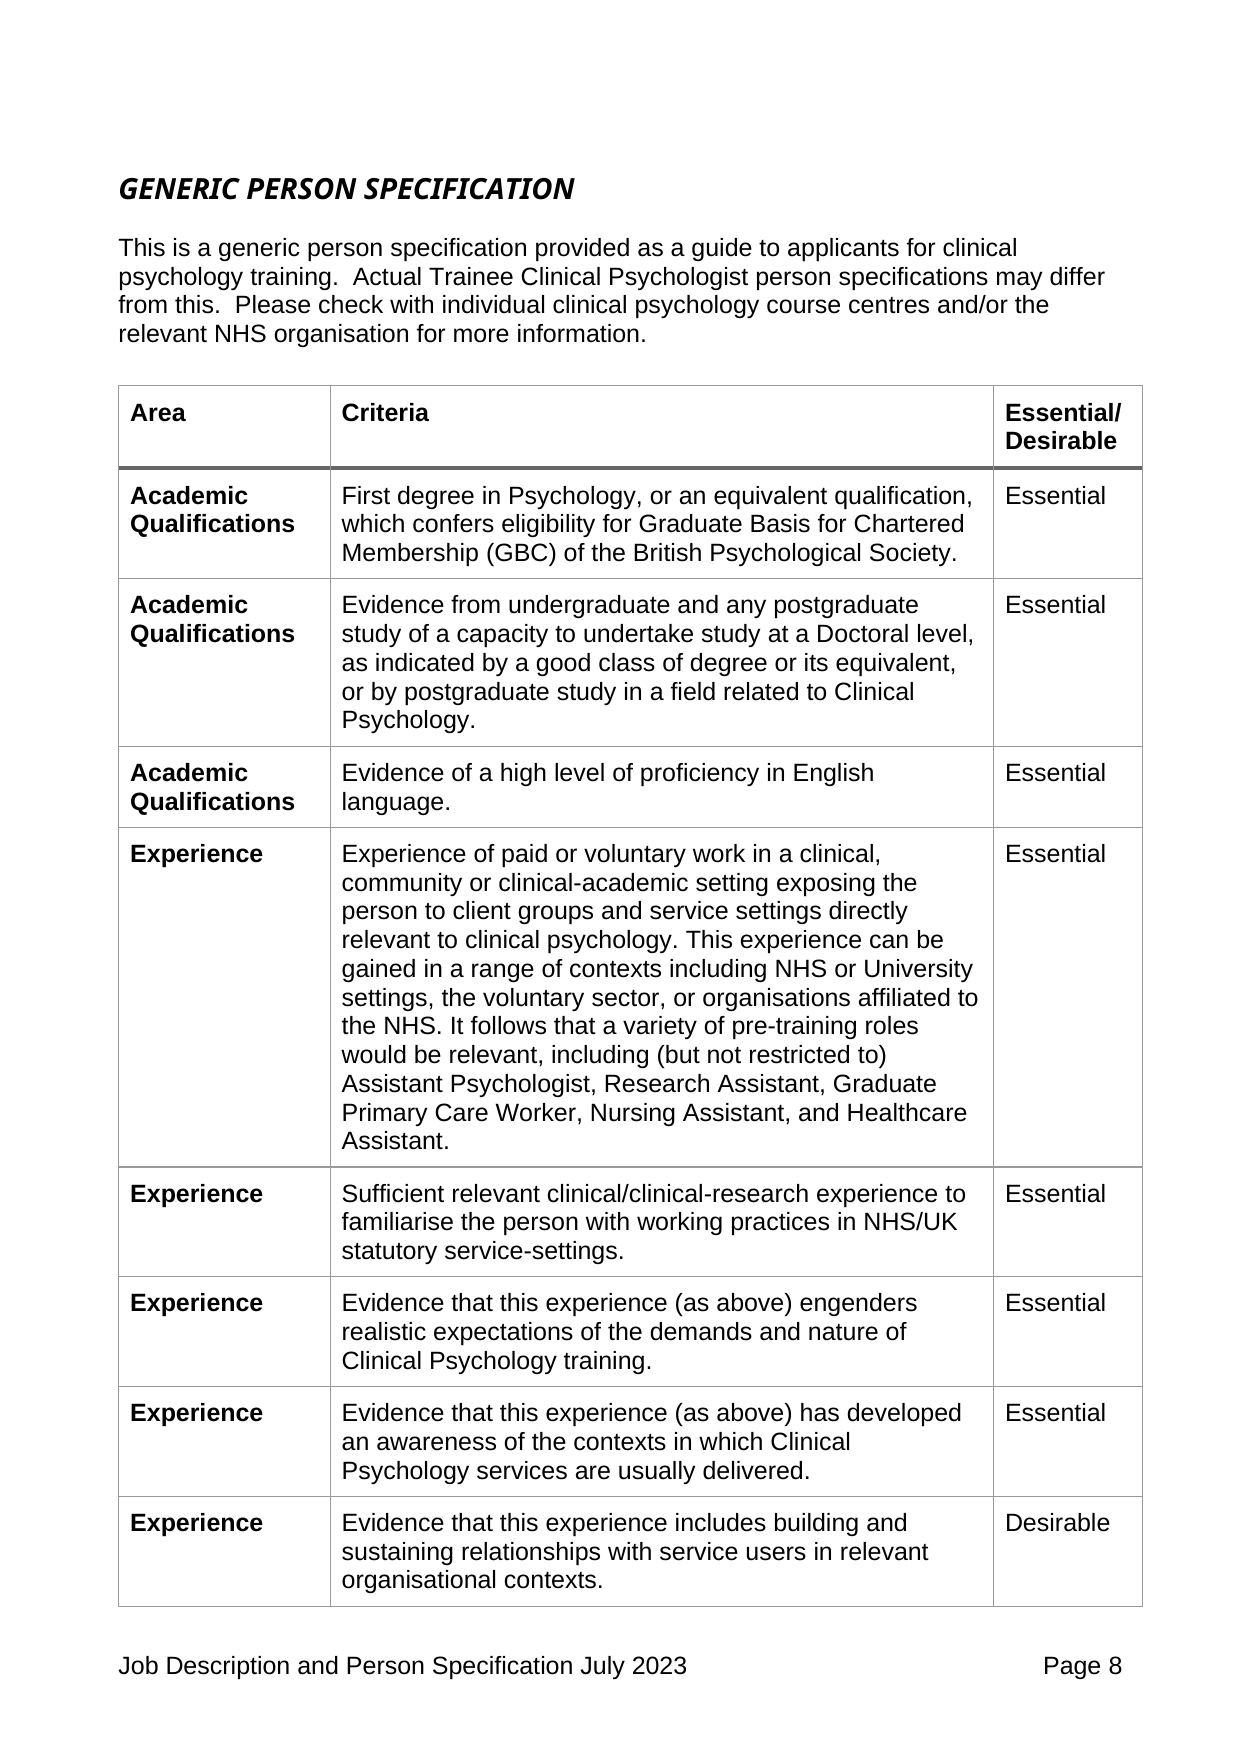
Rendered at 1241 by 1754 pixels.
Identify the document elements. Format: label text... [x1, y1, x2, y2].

text This is a generic person specification provided as a guide to applicants for clinical psychology training. Actual Trainee Clinical Psychologist person specifications may differ from this. Please check with individual clinical psychology course centres and/or the relevant NHS organisation for more information. [118, 233, 1122, 348]
table_cell Academic Qualifications [119, 470, 330, 578]
table_cell Evidence of a high level of proficiency in English language. [331, 747, 993, 827]
table_cell Essential [994, 1277, 1142, 1386]
table_cell Experience [119, 828, 330, 1166]
table_cell Experience [119, 1497, 330, 1606]
table_header Area [119, 386, 330, 466]
table_cell Desirable [994, 1497, 1142, 1606]
table_cell Sufficient relevant clinical/clinical-research experience to familiarise the person with working practices in NHS/UK statutory service-settings. [331, 1168, 993, 1276]
table_cell Essential [994, 1168, 1142, 1276]
table_cell Essential [994, 470, 1142, 578]
table_cell Evidence from undergraduate and any postgraduate study of a capacity to undertake study at a Doctoral level, as indicated by a good class of degree or its equivalent, or by postgraduate study in a field related to Clinical Psychology. [331, 579, 993, 746]
table_cell Experience [119, 1387, 330, 1496]
table_cell Essential [994, 1387, 1142, 1496]
table_cell Essential [994, 747, 1142, 827]
table_cell First degree in Psychology, or an equivalent qualification, which confers eligibility for Graduate Basis for Chartered Membership (GBC) of the British Psychological Society. [331, 470, 993, 578]
table_cell Essential [994, 828, 1142, 1166]
table_header Criteria [331, 386, 993, 466]
table_cell Academic Qualifications [119, 747, 330, 827]
table_cell Experience [119, 1277, 330, 1386]
table_cell Evidence that this experience includes building and sustaining relationships with service users in relevant organisational contexts. [331, 1497, 993, 1606]
table_header Essential/ Desirable [994, 386, 1142, 466]
table_cell Evidence that this experience (as above) engenders realistic expectations of the demands and nature of Clinical Psychology training. [331, 1277, 993, 1386]
table_cell Evidence that this experience (as above) has developed an awareness of the contexts in which Clinical Psychology services are usually delivered. [331, 1387, 993, 1496]
table_cell Experience [119, 1168, 330, 1276]
table_cell Essential [994, 579, 1142, 746]
table_cell Experience of paid or voluntary work in a clinical, community or clinical-academic setting exposing the person to client groups and service settings directly relevant to clinical psychology. This experience can be gained in a range of contexts including NHS or University settings, the voluntary sector, or organisations affiliated to the NHS. It follows that a variety of pre-training roles would be relevant, including (but not restricted to) Assistant Psychologist, Research Assistant, Graduate Primary Care Worker, Nursing Assistant, and Healthcare Assistant. [331, 828, 993, 1166]
table_cell Academic Qualifications [119, 579, 330, 746]
subtitle GENERIC PERSON SPECIFICATION [118, 168, 1122, 208]
